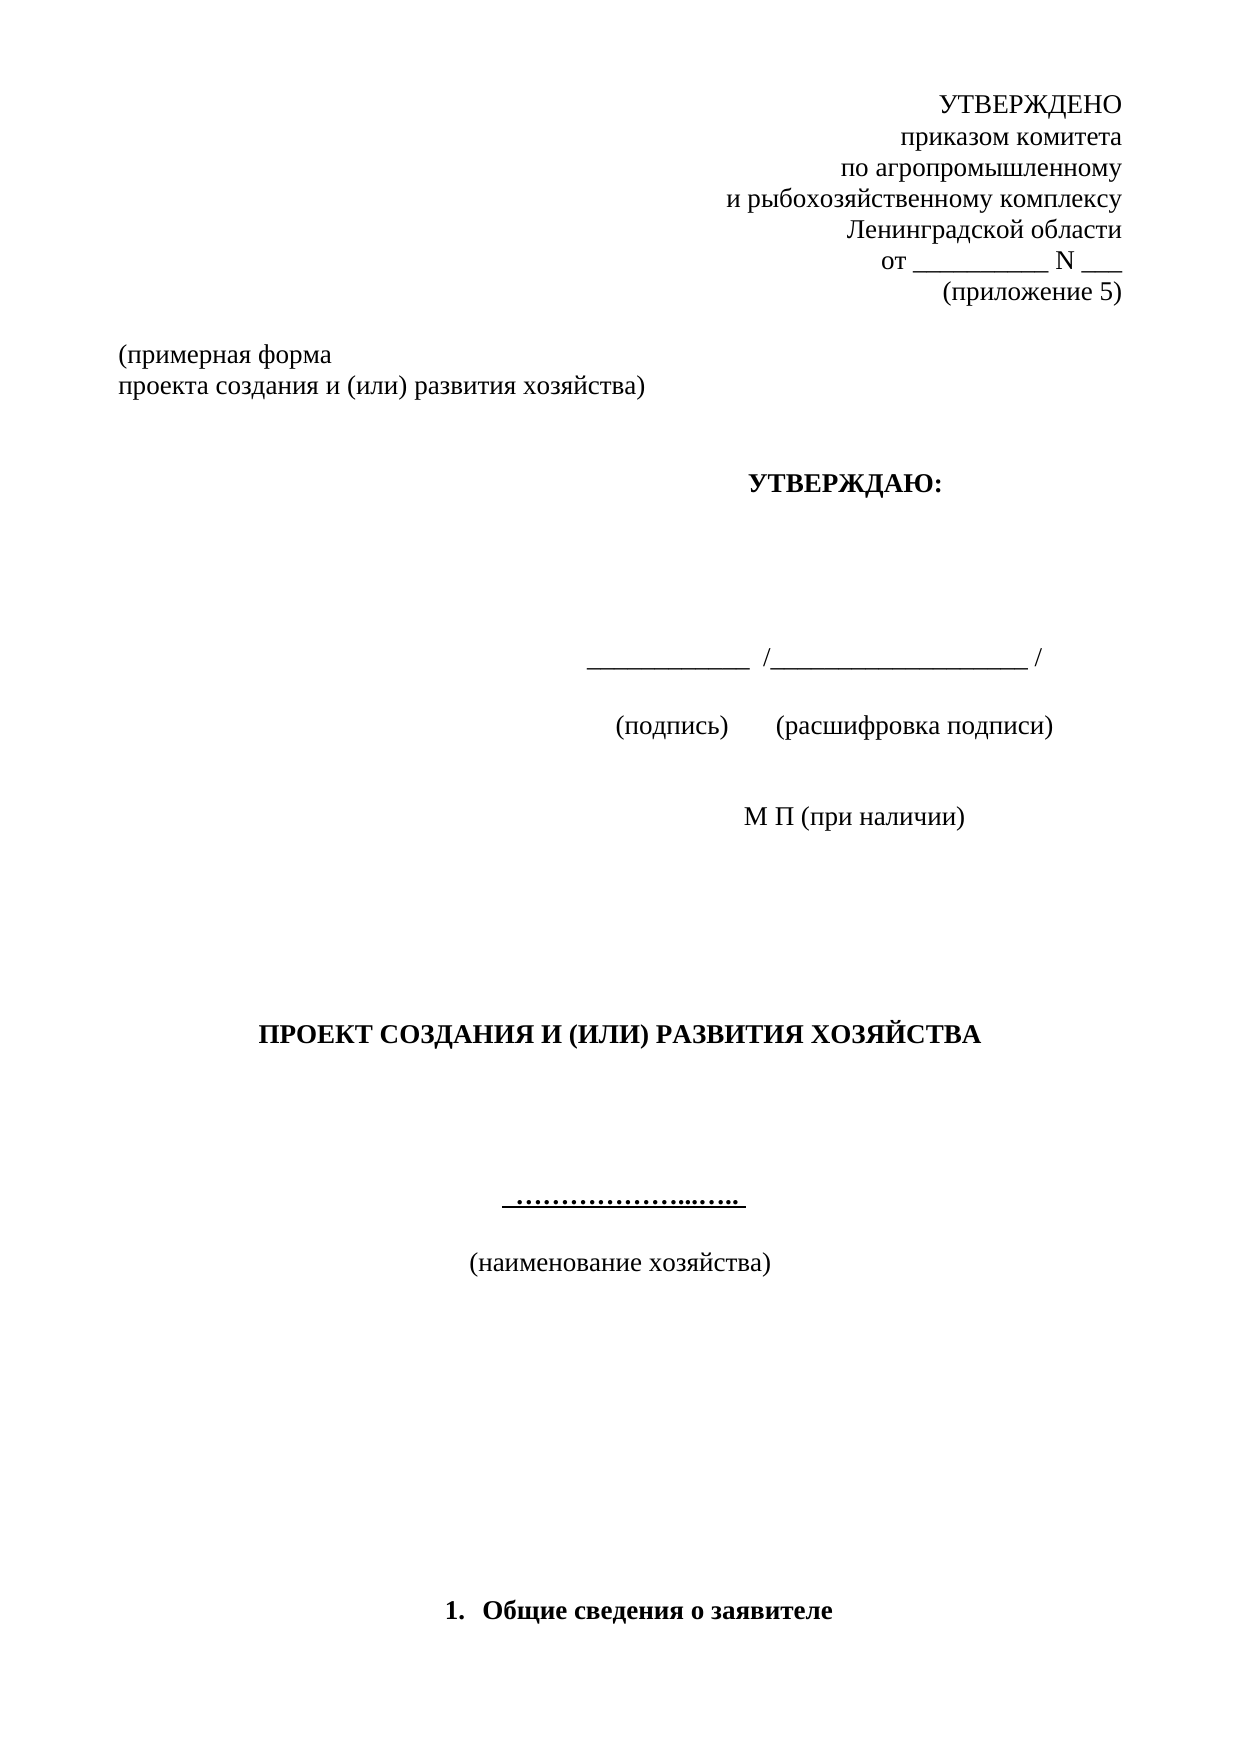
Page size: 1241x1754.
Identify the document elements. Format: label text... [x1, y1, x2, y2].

list Общие сведения о заявителе [156, 1594, 1122, 1626]
text проекта создания и (или) развития хозяйства) [118, 369, 1122, 400]
text (приложение 5) [118, 276, 1122, 307]
text ………………...….. [118, 1179, 1122, 1210]
text по агропромышленному [118, 151, 1122, 182]
text (наименование хозяйства) [118, 1247, 1122, 1278]
text М П (при наличии) [568, 776, 1122, 831]
text ПРОЕКТ СОЗДАНИЯ И (ИЛИ) РАЗВИТИЯ ХОЗЯЙСТВА [118, 1018, 1122, 1049]
text и рыбохозяйственному комплексу [118, 182, 1122, 213]
text Утверждаю: [568, 468, 1122, 499]
text Ленинградской области [118, 213, 1122, 244]
text УТВЕРЖДЕНО [118, 89, 1122, 120]
text ____________ /___________________ / [568, 598, 1122, 673]
text (примерная форма [118, 338, 1122, 369]
text приказом комитета [118, 120, 1122, 151]
text от __________ N ___ [118, 244, 1122, 276]
text (подпись) (расшифровка подписи) [568, 709, 1122, 740]
